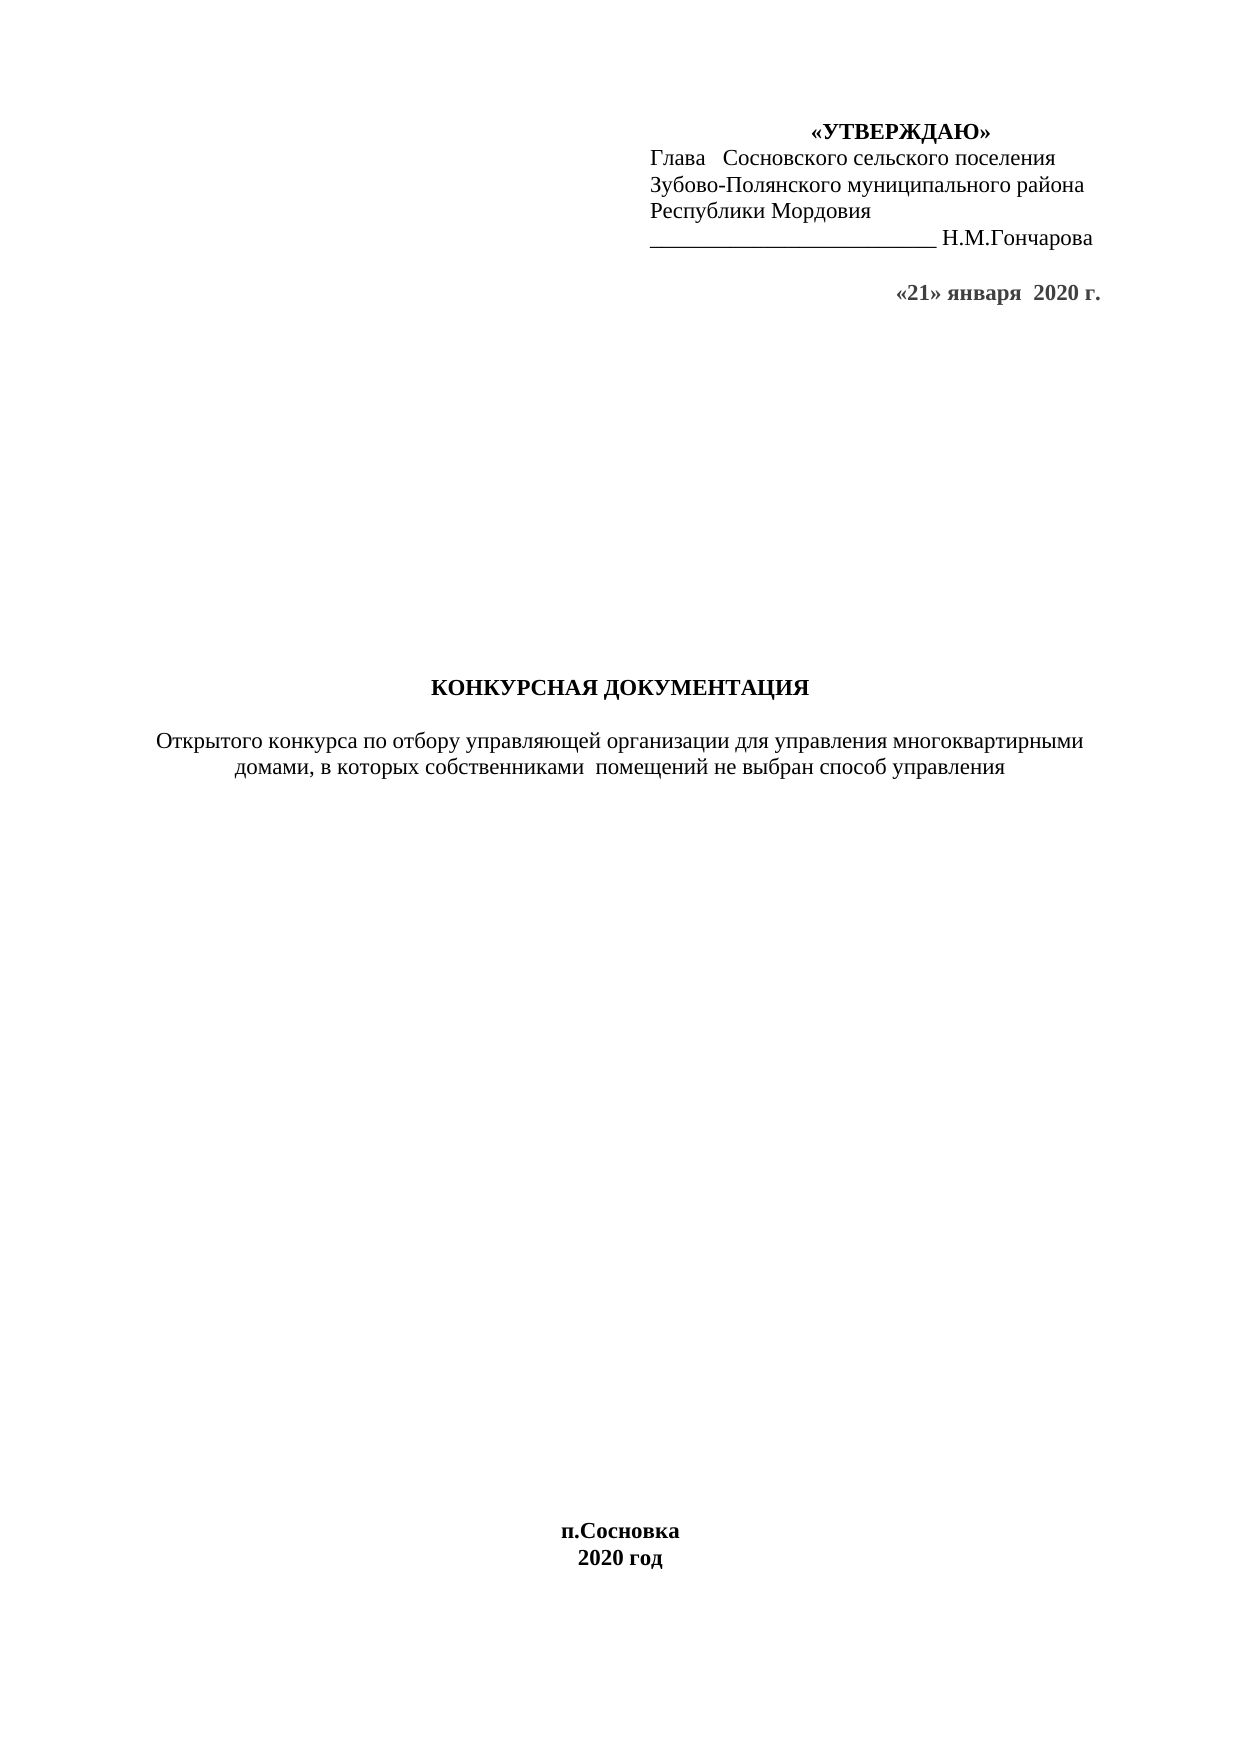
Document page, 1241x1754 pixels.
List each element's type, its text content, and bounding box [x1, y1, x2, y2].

text Глава Сосновского сельского поселения [650, 144, 1152, 171]
text Зубово-Полянского муниципального района [650, 171, 1152, 197]
title 2020 год [118, 1544, 1122, 1570]
title КОНКУРСНАЯ ДОКУМЕНТАЦИЯ [118, 674, 1122, 700]
text Республики Мордовия [650, 197, 1152, 223]
text «21» января 2020 г. [650, 279, 1152, 305]
text «УТВЕРЖДАЮ» [650, 118, 1152, 144]
title п.Сосновка [118, 1517, 1122, 1544]
text Открытого конкурса по отбору управляющей организации для управления многоквартирными домами, в которых собственниками помещений не выбран способ управления [118, 727, 1122, 779]
text _________________________ Н.М.Гончарова [650, 223, 1152, 250]
